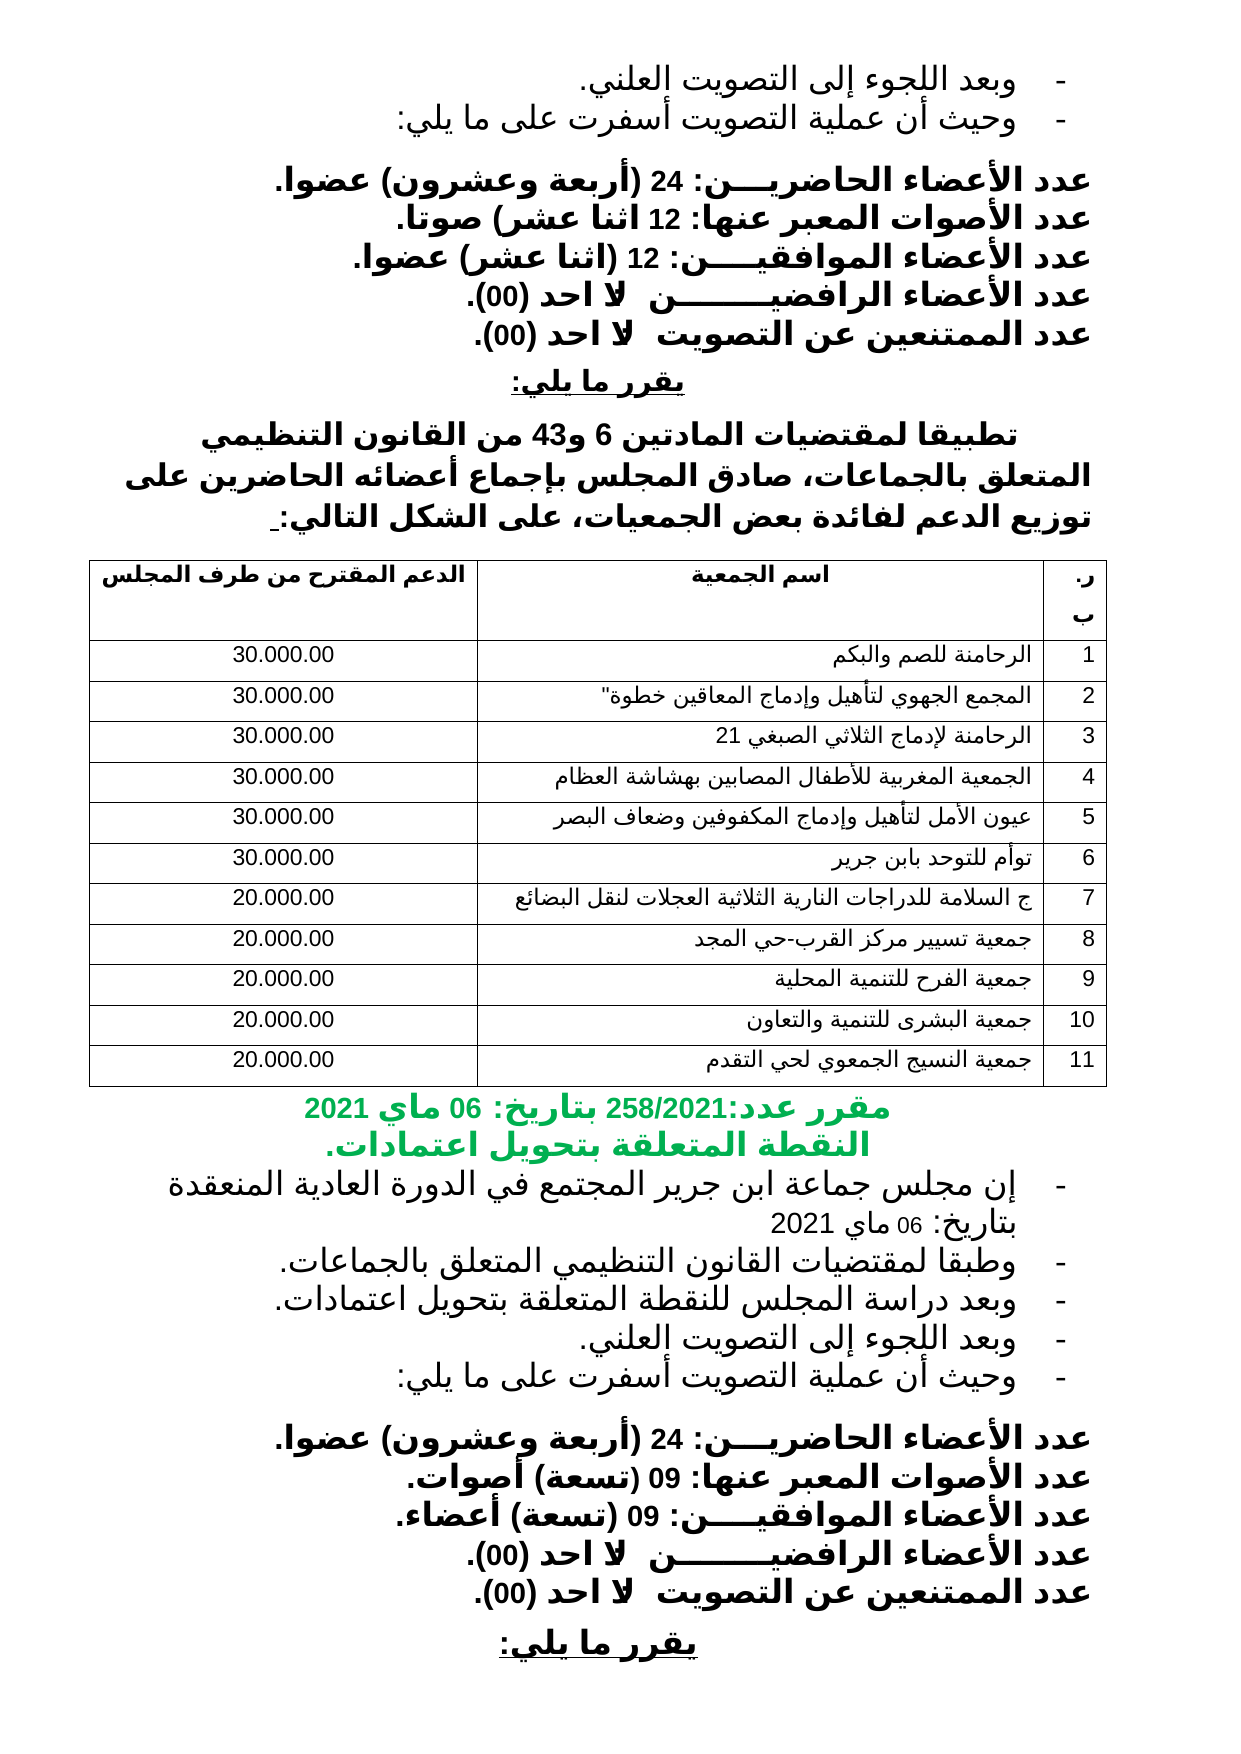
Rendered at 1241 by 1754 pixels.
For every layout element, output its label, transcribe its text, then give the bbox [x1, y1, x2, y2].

table_cell الرحامنة لإدماج الثلاثي الصبغي 21 [478, 722, 1043, 762]
text يقرر ما يلي: [103, 1623, 1093, 1662]
table_cell 20.000.00 [90, 884, 477, 924]
table_cell الجمعية المغربية للأطفال المصابين بهشاشة العظام [478, 763, 1043, 802]
text عدد الأعضاء الحاضريـــن: 24 (أربعة وعشرون) عضوا. [103, 1418, 1093, 1457]
table_cell 20.000.00 [90, 965, 477, 1005]
table_cell 30.000.00 [90, 844, 477, 883]
table_cell 5 [1044, 803, 1106, 843]
text تطبيقا لمقتضيات المادتين 6 و43 من القانون التنظيمي المتعلق بالجماعات، صادق المجلس بإجماع أعضائه الحاضرين على توزيع الدعم لفائدة بعض الجمعيات، على الشكل التالي: [103, 416, 1093, 534]
table_cell جمعية النسيج الجمعوي لحي التقدم [478, 1046, 1043, 1086]
table_cell 30.000.00 [90, 641, 477, 681]
text عدد الممتنعين عن التصويت: لا احد (00). [103, 313, 1093, 352]
table_cell 4 [1044, 763, 1106, 802]
list وبعد اللجوء إلى التصويت العلني. [103, 1318, 1055, 1356]
list وحيث أن عملية التصويت أسفرت على ما يلي: [103, 1356, 1055, 1395]
table_cell 9 [1044, 965, 1106, 1005]
text عدد الأعضاء الموافقيــــن: 09 (تسعة) أعضاء. [103, 1495, 1093, 1534]
table_cell جمعية الفرح للتنمية المحلية [478, 965, 1043, 1005]
list إن مجلس جماعة ابن جرير المجتمع في الدورة العادية المنعقدة بتاريخ: 06 ماي 2021 [103, 1164, 1055, 1241]
list وبعد دراسة المجلس للنقطة المتعلقة بتحويل اعتمادات. [103, 1279, 1055, 1318]
text مقرر عدد:258/2021 بتاريخ: 06 ماي 2021 [103, 1087, 1093, 1125]
table_cell 7 [1044, 884, 1106, 924]
table_cell جمعية تسيير مركز القرب-حي المجد [478, 925, 1043, 964]
table_cell 20.000.00 [90, 925, 477, 964]
table_cell المجمع الجهوي لتأهيل وإدماج المعاقين خطوة" [478, 682, 1043, 721]
text عدد الأصوات المعبر عنها: 12 اثنا عشر) صوتا. [103, 198, 1093, 237]
text عدد الأصوات المعبر عنها: 09 (تسعة) أصوات. [103, 1457, 1093, 1495]
table_cell 30.000.00 [90, 803, 477, 843]
table_cell 2 [1044, 682, 1106, 721]
table_cell 11 [1044, 1046, 1106, 1086]
table_cell 6 [1044, 844, 1106, 883]
table_header الدعم المقترح من طرف المجلس [90, 561, 477, 640]
table_cell الرحامنة للصم والبكم [478, 641, 1043, 681]
table_cell 3 [1044, 722, 1106, 762]
table_cell توأم للتوحد بابن جرير [478, 844, 1043, 883]
text النقطة المتعلقة بتحويل اعتمادات. [103, 1125, 1093, 1164]
table_cell جمعية البشرى للتنمية والتعاون [478, 1006, 1043, 1045]
table_cell عيون الأمل لتأهيل وإدماج المكفوفين وضعاف البصر [478, 803, 1043, 843]
table_cell ج السلامة للدراجات النارية الثلاثية العجلات لنقل البضائع [478, 884, 1043, 924]
list وحيث أن عملية التصويت أسفرت على ما يلي: [103, 98, 1055, 136]
list وطبقا لمقتضيات القانون التنظيمي المتعلق بالجماعات. [103, 1241, 1055, 1279]
text عدد الأعضاء الموافقيــــن: 12 (اثنا عشر) عضوا. [103, 237, 1093, 275]
table_cell 10 [1044, 1006, 1106, 1045]
table_cell 30.000.00 [90, 722, 477, 762]
table_cell 1 [1044, 641, 1106, 681]
table_cell 8 [1044, 925, 1106, 964]
table_header ر.ب [1044, 561, 1106, 640]
table_header اسم الجمعية [478, 561, 1043, 640]
text عدد الأعضاء الرافضيــــــــن: لا احد (00). [103, 1534, 1093, 1572]
table_cell 30.000.00 [90, 763, 477, 802]
text يقرر ما يلي: [103, 364, 1093, 398]
text عدد الأعضاء الرافضيــــــــن: لا احد (00). [103, 275, 1093, 313]
text عدد الأعضاء الحاضريـــن: 24 (أربعة وعشرون) عضوا. [103, 160, 1093, 198]
table_cell 20.000.00 [90, 1006, 477, 1045]
text عدد الممتنعين عن التصويت: لا احد (00). [103, 1572, 1093, 1611]
list وبعد اللجوء إلى التصويت العلني. [103, 59, 1055, 98]
table_cell 20.000.00 [90, 1046, 477, 1086]
table_cell 30.000.00 [90, 682, 477, 721]
